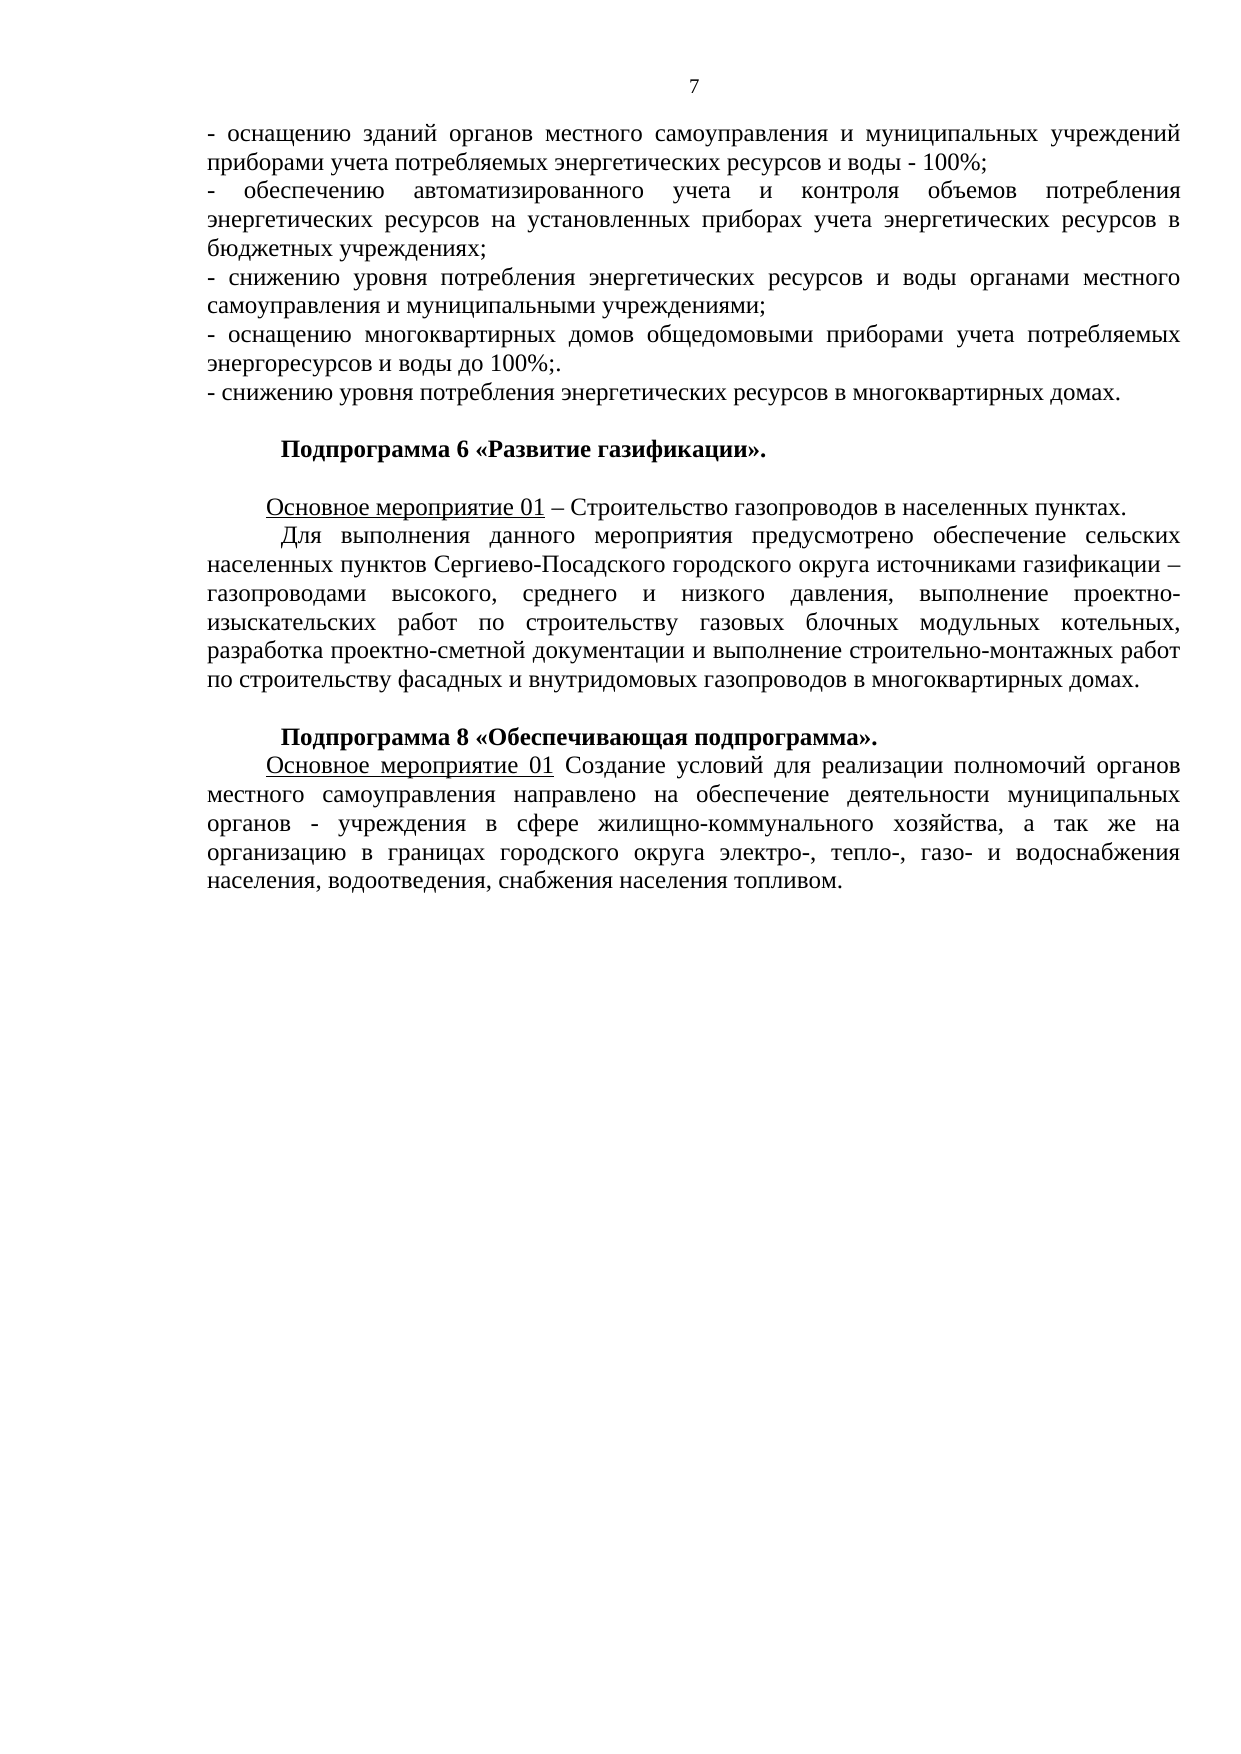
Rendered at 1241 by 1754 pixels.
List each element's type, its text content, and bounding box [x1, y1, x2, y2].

text Подпрограмма 8 «Обеспечивающая подпрограмма». [207, 722, 1181, 751]
text - обеспечению автоматизированного учета и контроля объемов потребления энергетических ресурсов на установленных приборах учета энергетических ресурсов в бюджетных учреждениях; [207, 176, 1181, 262]
text - оснащению многоквартирных домов общедомовыми приборами учета потребляемых энергоресурсов и воды до 100%;. [207, 319, 1181, 377]
text Подпрограмма 6 «Развитие газификации». [207, 434, 1181, 463]
text - оснащению зданий органов местного самоуправления и муниципальных учреждений приборами учета потребляемых энергетических ресурсов и воды - 100%; [207, 118, 1181, 176]
text Основное мероприятие 01 – Строительство газопроводов в населенных пунктах. [207, 492, 1181, 521]
text - снижению уровня потребления энергетических ресурсов и воды органами местного самоуправления и муниципальными учреждениями; [207, 262, 1181, 319]
text Для выполнения данного мероприятия предусмотрено обеспечение сельских населенных пунктов Сергиево-Посадского городского округа источниками газификации – газопроводами высокого, среднего и низкого давления, выполнение проектно-изыскательских работ по строительству газовых блочных модульных котельных, разработка проектно-сметной документации и выполнение строительно-монтажных работ по строительству фасадных и внутридомовых газопроводов в многоквартирных домах. [207, 521, 1181, 693]
text Основное мероприятие 01 Создание условий для реализации полномочий органов местного самоуправления направлено на обеспечение деятельности муниципальных органов - учреждения в сфере жилищно-коммунального хозяйства, а так же на организацию в границах городского округа электро-, тепло-, газо- и водоснабжения населения, водоотведения, снабжения населения топливом. [207, 751, 1181, 894]
text - снижению уровня потребления энергетических ресурсов в многоквартирных домах. [207, 377, 1181, 406]
